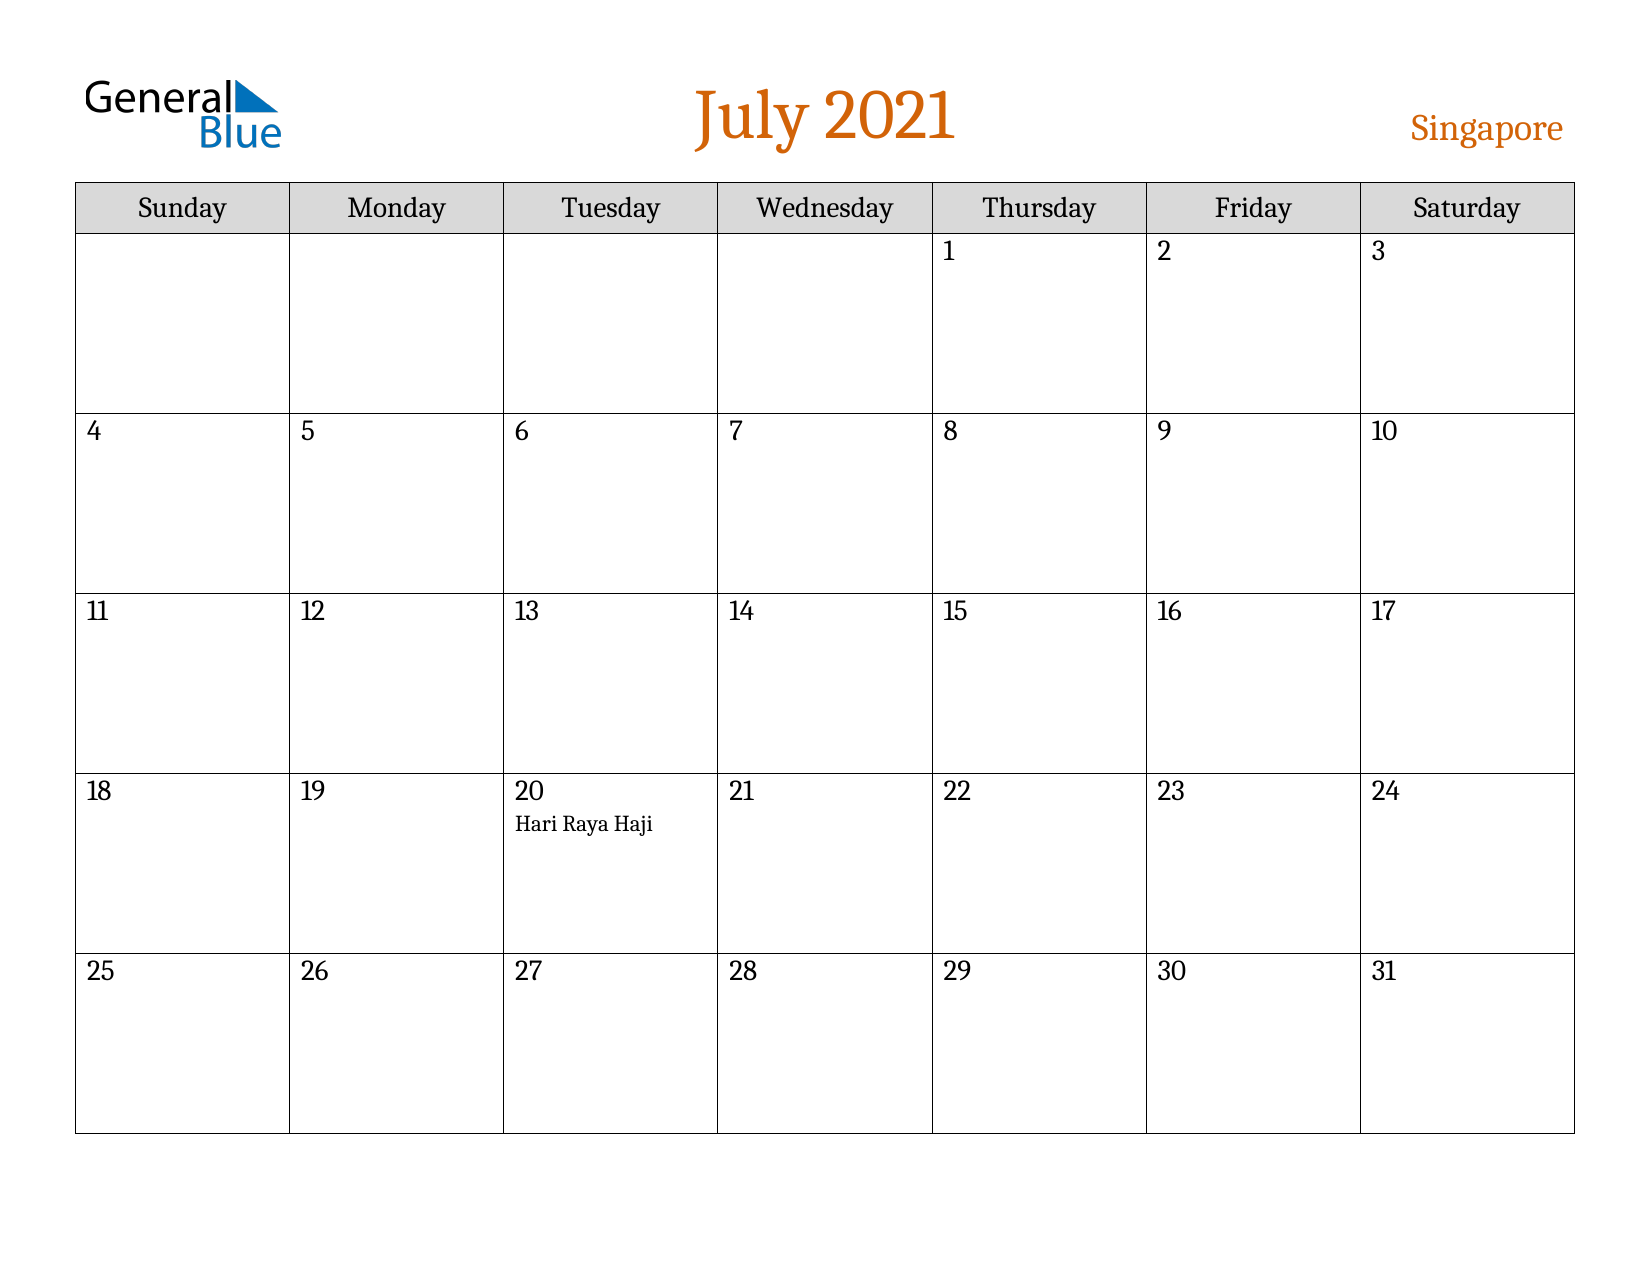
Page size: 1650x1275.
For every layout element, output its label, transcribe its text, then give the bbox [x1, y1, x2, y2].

table_cell 3 [1361, 234, 1574, 270]
table_cell [504, 630, 717, 773]
table_cell Monday [290, 183, 503, 233]
table_cell [1147, 990, 1360, 1133]
table_cell [1147, 270, 1360, 413]
table_cell 25 [76, 954, 289, 990]
table_cell [76, 990, 289, 1133]
table_cell 2 [1147, 234, 1360, 270]
table_cell 1 [933, 234, 1146, 270]
table_cell Saturday [1361, 183, 1574, 233]
table_header Singapore [1146, 75, 1574, 182]
table_cell 22 [933, 774, 1146, 810]
table_cell [933, 270, 1146, 413]
table_cell [290, 450, 503, 593]
table_cell 20 [504, 774, 717, 810]
table_cell [504, 450, 717, 593]
picture [86, 80, 281, 148]
table_cell 19 [290, 774, 503, 810]
table_cell [76, 450, 289, 593]
table_cell [1147, 810, 1360, 953]
table_cell [504, 234, 717, 270]
table_cell Hari Raya Haji [504, 810, 717, 953]
table_cell Friday [1147, 183, 1360, 233]
table_cell 11 [76, 594, 289, 630]
table_cell 4 [76, 414, 289, 450]
table_header [76, 75, 503, 182]
table_cell Sunday [76, 183, 289, 233]
table_cell [504, 270, 717, 413]
table_cell 9 [1147, 414, 1360, 450]
table_cell [76, 810, 289, 953]
table_cell [1147, 630, 1360, 773]
table_cell 15 [933, 594, 1146, 630]
table_cell 12 [290, 594, 503, 630]
table_cell 18 [76, 774, 289, 810]
table_cell Thursday [933, 183, 1146, 233]
table_cell 23 [1147, 774, 1360, 810]
table_cell [290, 990, 503, 1133]
table_cell 13 [504, 594, 717, 630]
table_cell 14 [718, 594, 932, 630]
table_cell [933, 810, 1146, 953]
table_cell 10 [1361, 414, 1574, 450]
table_cell [933, 990, 1146, 1133]
table_cell 5 [290, 414, 503, 450]
table_cell 21 [718, 774, 932, 810]
table_cell 31 [1361, 954, 1574, 990]
table_cell 29 [933, 954, 1146, 990]
table_cell [718, 450, 932, 593]
table_cell 28 [718, 954, 932, 990]
table_cell [504, 990, 717, 1133]
table_cell Tuesday [504, 183, 717, 233]
table_cell 7 [718, 414, 932, 450]
table_cell 6 [504, 414, 717, 450]
table_cell [290, 630, 503, 773]
table_cell 27 [504, 954, 717, 990]
table_cell [290, 270, 503, 413]
table_cell [718, 630, 932, 773]
table_cell 16 [1147, 594, 1360, 630]
table_cell [1147, 450, 1360, 593]
table_cell 17 [1361, 594, 1574, 630]
table_cell [1361, 630, 1574, 773]
table_cell [933, 630, 1146, 773]
table_cell 8 [933, 414, 1146, 450]
table_cell [718, 234, 932, 270]
table_cell [1361, 450, 1574, 593]
table_cell [76, 234, 289, 270]
table_cell [1361, 810, 1574, 953]
table_cell [290, 810, 503, 953]
table_cell [1361, 990, 1574, 1133]
table_header July 2021 [504, 75, 1146, 182]
table_cell 26 [290, 954, 503, 990]
table_cell [718, 270, 932, 413]
table_cell [1361, 270, 1574, 413]
table_cell [718, 810, 932, 953]
table_cell [76, 270, 289, 413]
table_cell 30 [1147, 954, 1360, 990]
table_cell [718, 990, 932, 1133]
table_cell Wednesday [718, 183, 932, 233]
table_cell [290, 234, 503, 270]
table_cell 24 [1361, 774, 1574, 810]
table_cell [933, 450, 1146, 593]
table_cell [76, 630, 289, 773]
